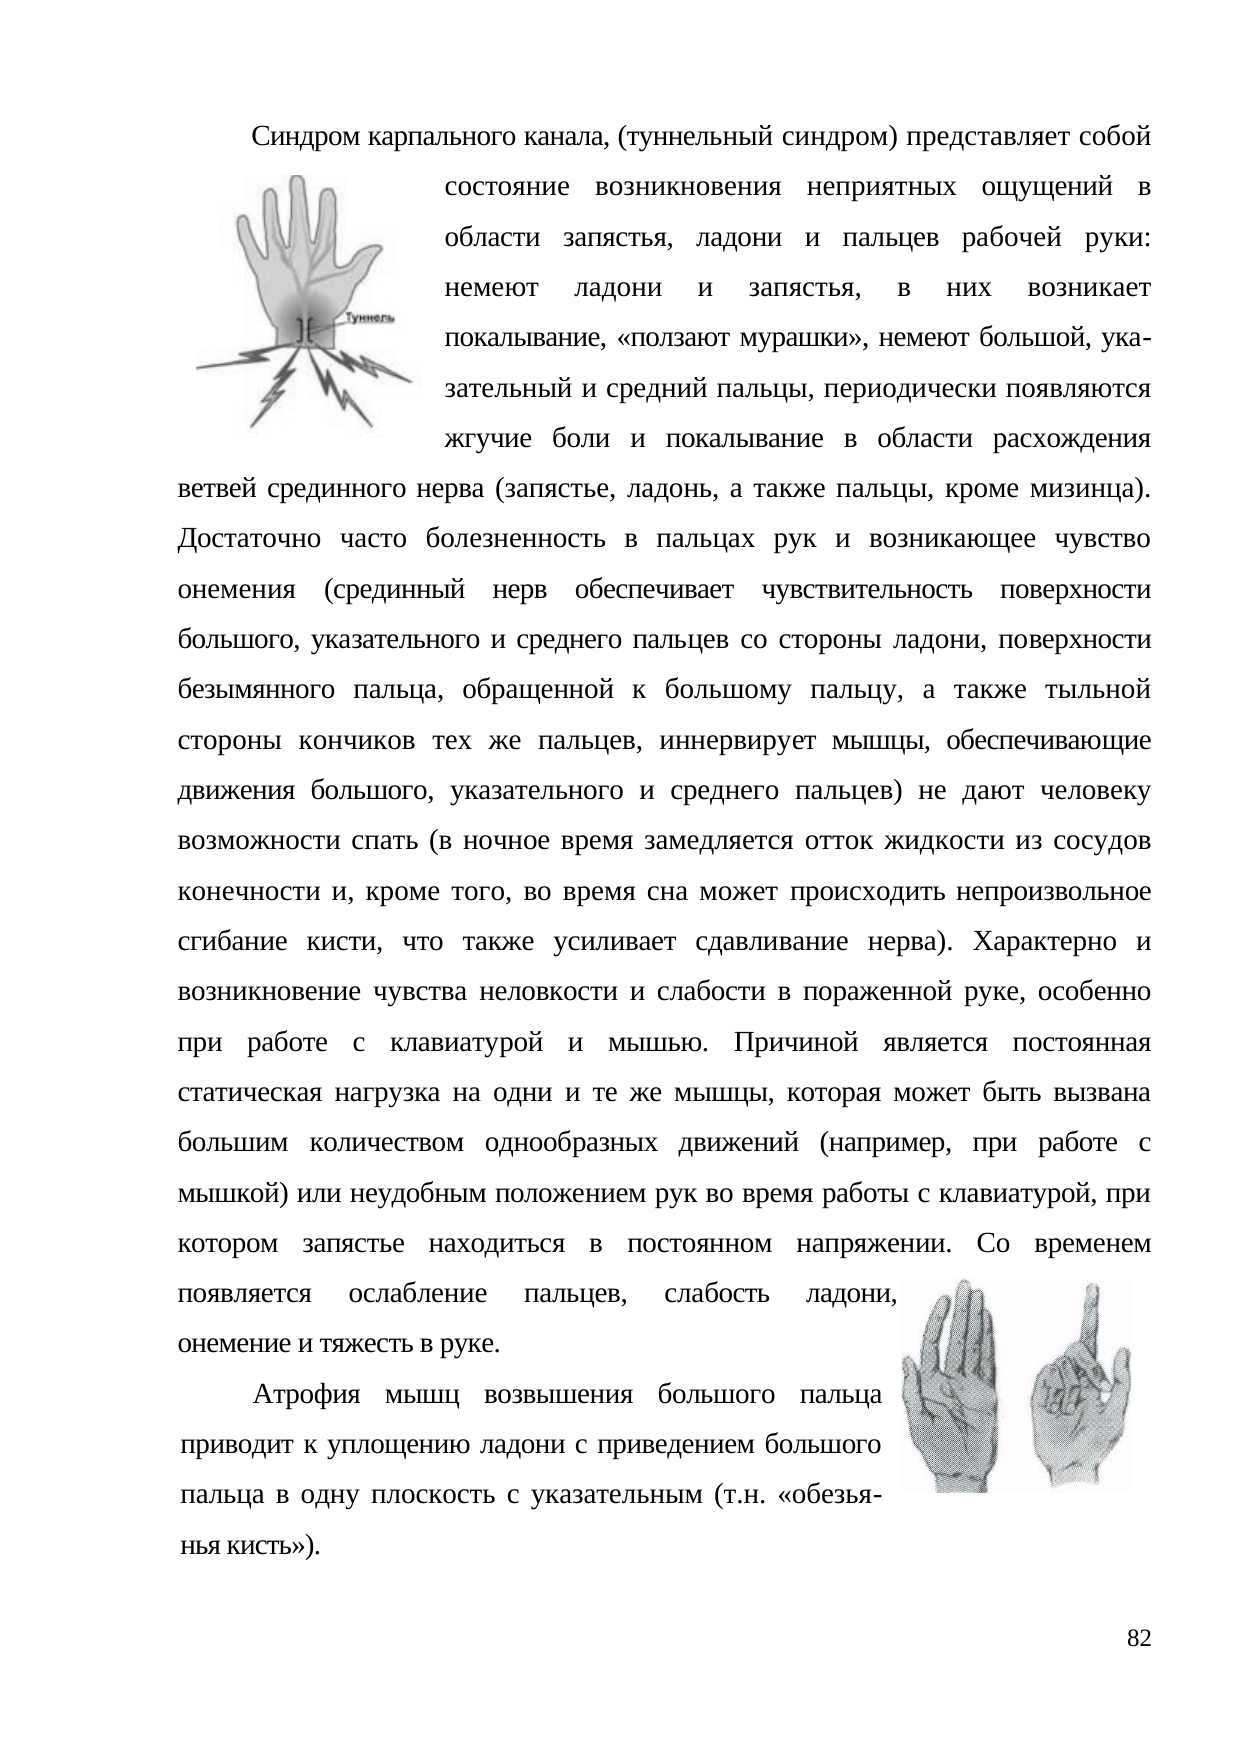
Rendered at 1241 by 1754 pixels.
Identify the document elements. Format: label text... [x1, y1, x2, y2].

text Синдром карпального канала, (туннельный синдром) представляет собой состояние возникновения неприятных ощущений в области запястья, ладони и пальцев рабочей руки: немеют ладони и запястья, в них возникает покалывание, «ползают мурашки», немеют большой, указательный и средний пальцы, периодически появляются жгучие боли и покалывание в области расхождения ветвей срединного нерва (запястье, ладонь, а также пальцы, кроме мизинца). Достаточно часто болезненность в пальцах рук и возникающее чувство онемения (срединный нерв обеспечивает чувствительность поверхности большого, указательного и среднего пальцев со стороны ладони, поверхности безымянного пальца, обращенной к большому пальцу, а также тыльной стороны кончиков тех же пальцев, иннервирует мышцы, обеспечивающие движения большого, указательного и среднего пальцев) не дают человеку возможности спать (в ночное время замедляется отток жидкости из сосудов конечности и, кроме того, во время сна может происходить непроизвольное сгибание кисти, что также усиливает сдавливание нерва). Характерно и возникновение чувства неловкости и слабости в пораженной руке, особенно при работе с клавиатурой и мышью. Причиной является постоянная статическая нагрузка на одни и те же мышцы, которая может быть вызвана большим количеством однообразных движений (например, при работе с мышкой) или неудобным положением рук во время работы с клавиатурой, при котором запястье находиться в постоянном напряжении. Со временем появляется ослабление пальцев, слабость ладони, онемение и тяжесть в руке. [177, 118, 1152, 1359]
text Атрофия мышц возвышения большого пальца приводит к уплощению ладони с приведением большого пальца в одну плоскость с указательным (т.н. «обезьянья кисть»). [180, 1376, 882, 1560]
picture [901, 1278, 1132, 1493]
